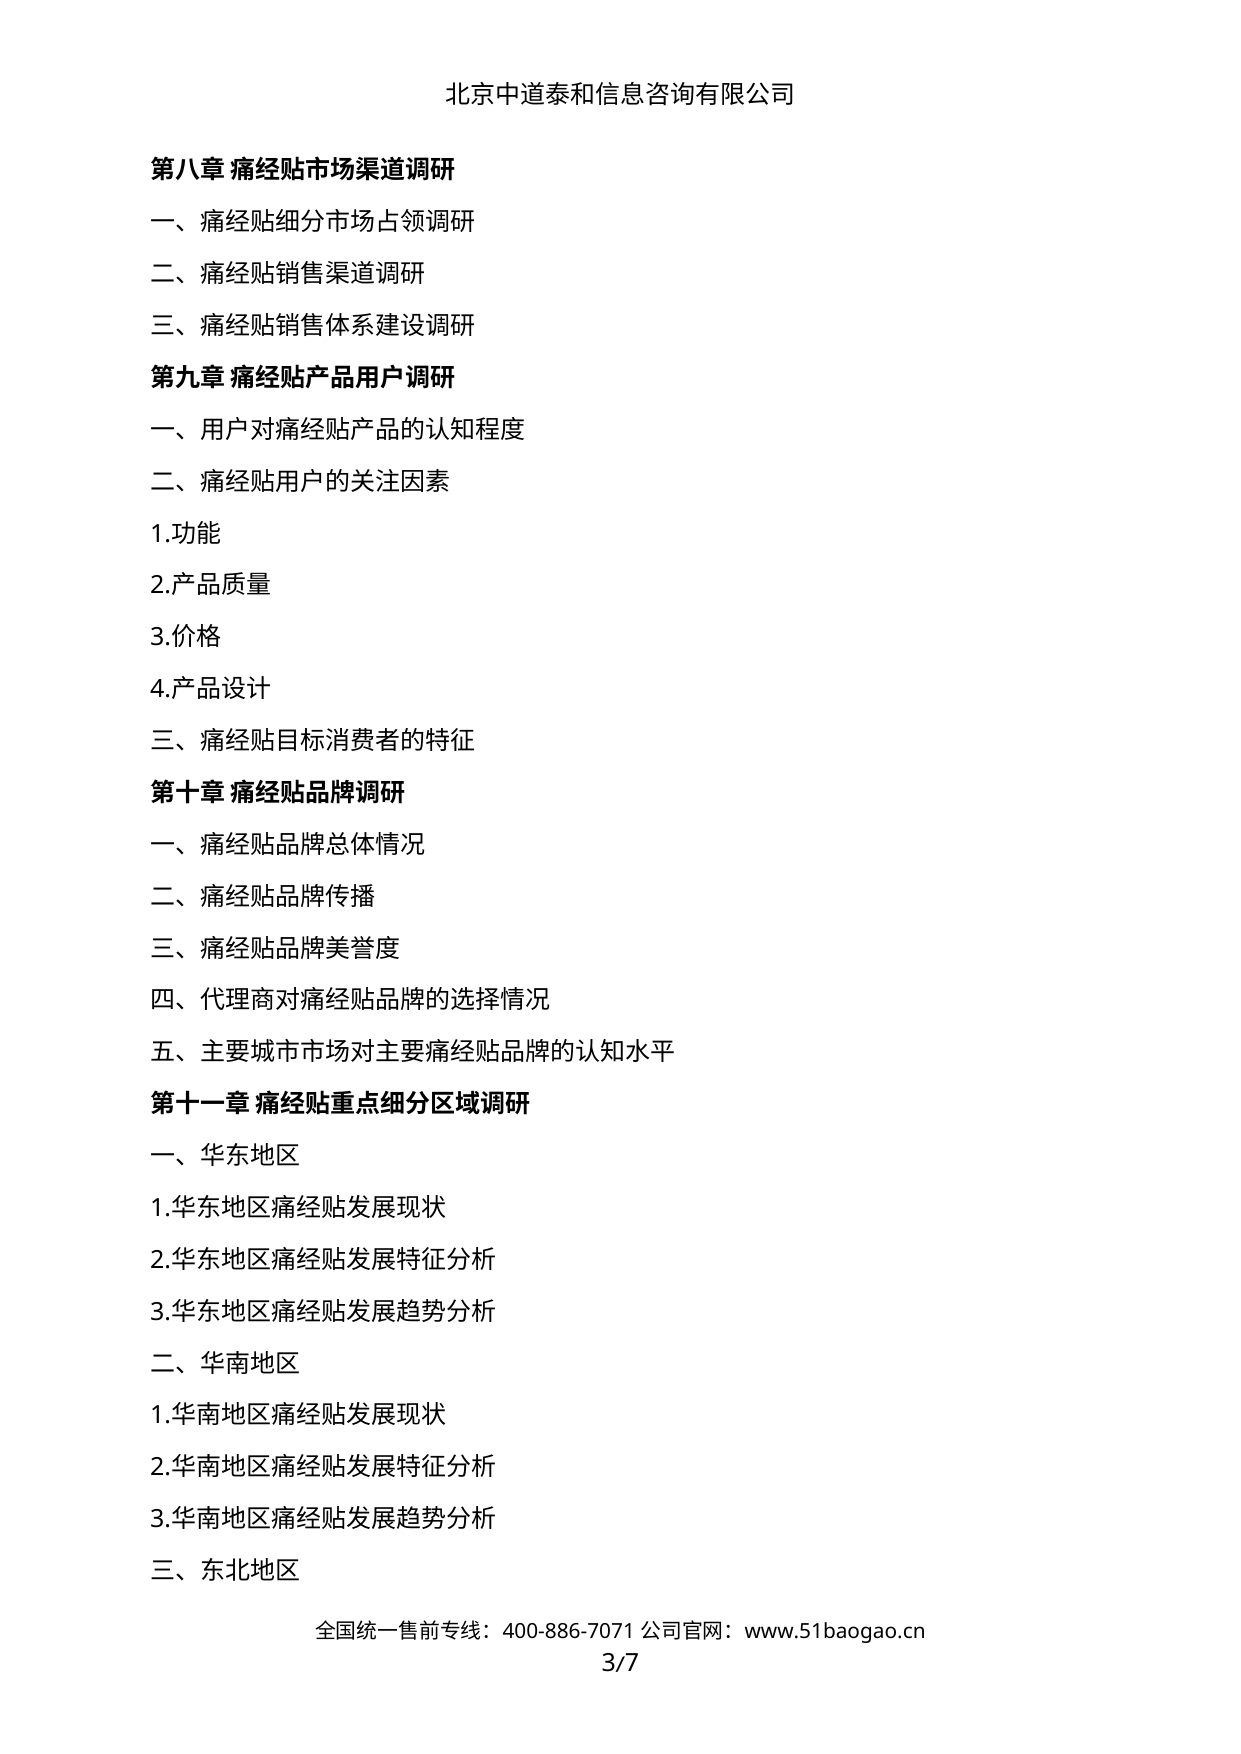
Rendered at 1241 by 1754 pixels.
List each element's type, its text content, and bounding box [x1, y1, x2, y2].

text 二、痛经贴品牌传播 [150, 876, 1090, 912]
text 3.价格 [150, 617, 1090, 653]
text 2.华南地区痛经贴发展特征分析 [150, 1447, 1090, 1483]
text 一、痛经贴细分市场占领调研 [150, 202, 1090, 238]
text 三、东北地区 [150, 1551, 1090, 1587]
text 一、痛经贴品牌总体情况 [150, 824, 1090, 861]
text 2.产品质量 [150, 565, 1090, 601]
text 2.华东地区痛经贴发展特征分析 [150, 1239, 1090, 1276]
text 4.产品设计 [150, 669, 1090, 705]
text 3.华南地区痛经贴发展趋势分析 [150, 1499, 1090, 1535]
text 1.功能 [150, 513, 1090, 549]
text 三、痛经贴品牌美誉度 [150, 928, 1090, 964]
text 二、华南地区 [150, 1343, 1090, 1379]
text 第八章 痛经贴市场渠道调研 [150, 150, 1090, 186]
text 3.华东地区痛经贴发展趋势分析 [150, 1291, 1090, 1327]
text 三、痛经贴销售体系建设调研 [150, 306, 1090, 342]
text 第九章 痛经贴产品用户调研 [150, 357, 1090, 394]
text 二、痛经贴用户的关注因素 [150, 461, 1090, 497]
text 五、主要城市市场对主要痛经贴品牌的认知水平 [150, 1032, 1090, 1068]
text 四、代理商对痛经贴品牌的选择情况 [150, 980, 1090, 1016]
text 第十一章 痛经贴重点细分区域调研 [150, 1084, 1090, 1120]
text 第十章 痛经贴品牌调研 [150, 772, 1090, 809]
text 一、华东地区 [150, 1136, 1090, 1172]
text 1.华南地区痛经贴发展现状 [150, 1395, 1090, 1431]
text 1.华东地区痛经贴发展现状 [150, 1187, 1090, 1224]
text 二、痛经贴销售渠道调研 [150, 254, 1090, 290]
text 一、用户对痛经贴产品的认知程度 [150, 409, 1090, 446]
text 三、痛经贴目标消费者的特征 [150, 721, 1090, 757]
